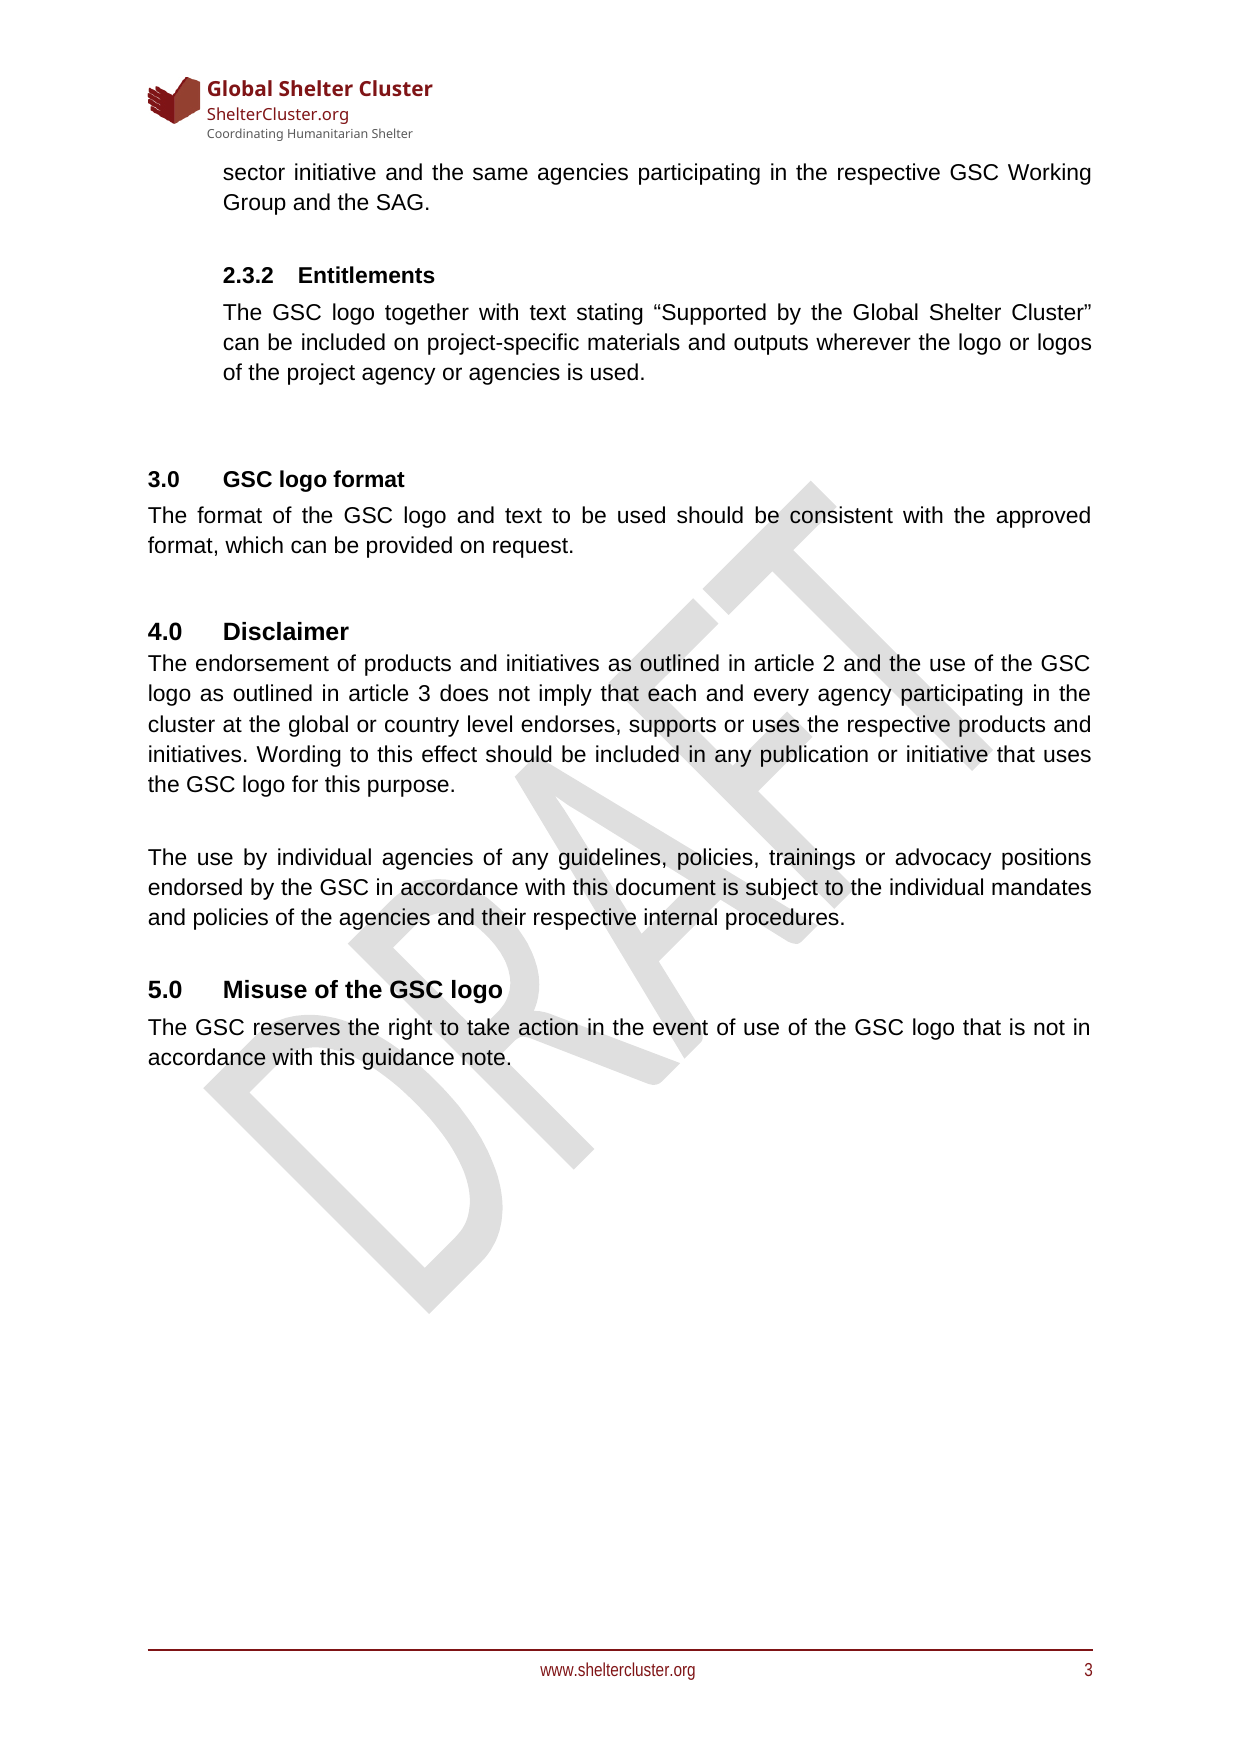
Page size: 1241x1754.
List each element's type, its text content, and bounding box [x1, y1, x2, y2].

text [223, 159, 1093, 216]
text 3.0 GSC logo format [148, 466, 1093, 492]
text The GSC reserves the right to take action in the event of use of the GSC logo that is not in accordance with this guidance note. [148, 1014, 1093, 1070]
text 5.0 Misuse of the GSC logo [148, 974, 1093, 1003]
picture [147, 77, 200, 124]
text The endorsement of products and initiatives as outlined in article 2 and the use of the GSC logo as outlined in article 3 does not imply that each and every agency participating in the cluster at the global or country level endorses, supports or uses the respective products and initiatives. Wording to this effect should be included in any publication or initiative that uses the GSC logo for this purpose. [148, 650, 1093, 797]
text The GSC logo together with text stating “Supported by the Global Shelter Cluster” can be included on project-specific materials and outputs wherever the logo or logos of the project agency or agencies is used. [223, 299, 1093, 385]
text 2.3.2 Entitlements [148, 262, 1093, 288]
text The use by individual agencies of any guidelines, policies, trainings or advocacy positions endorsed by the GSC in accordance with this document is subject to the individual mandates and policies of the agencies and their respective internal procedures. [148, 844, 1093, 931]
text The format of the GSC logo and text to be used should be consistent with the approved format, which can be provided on request. [148, 502, 1093, 559]
subtitle 4.0 Disclaimer [148, 617, 1093, 646]
